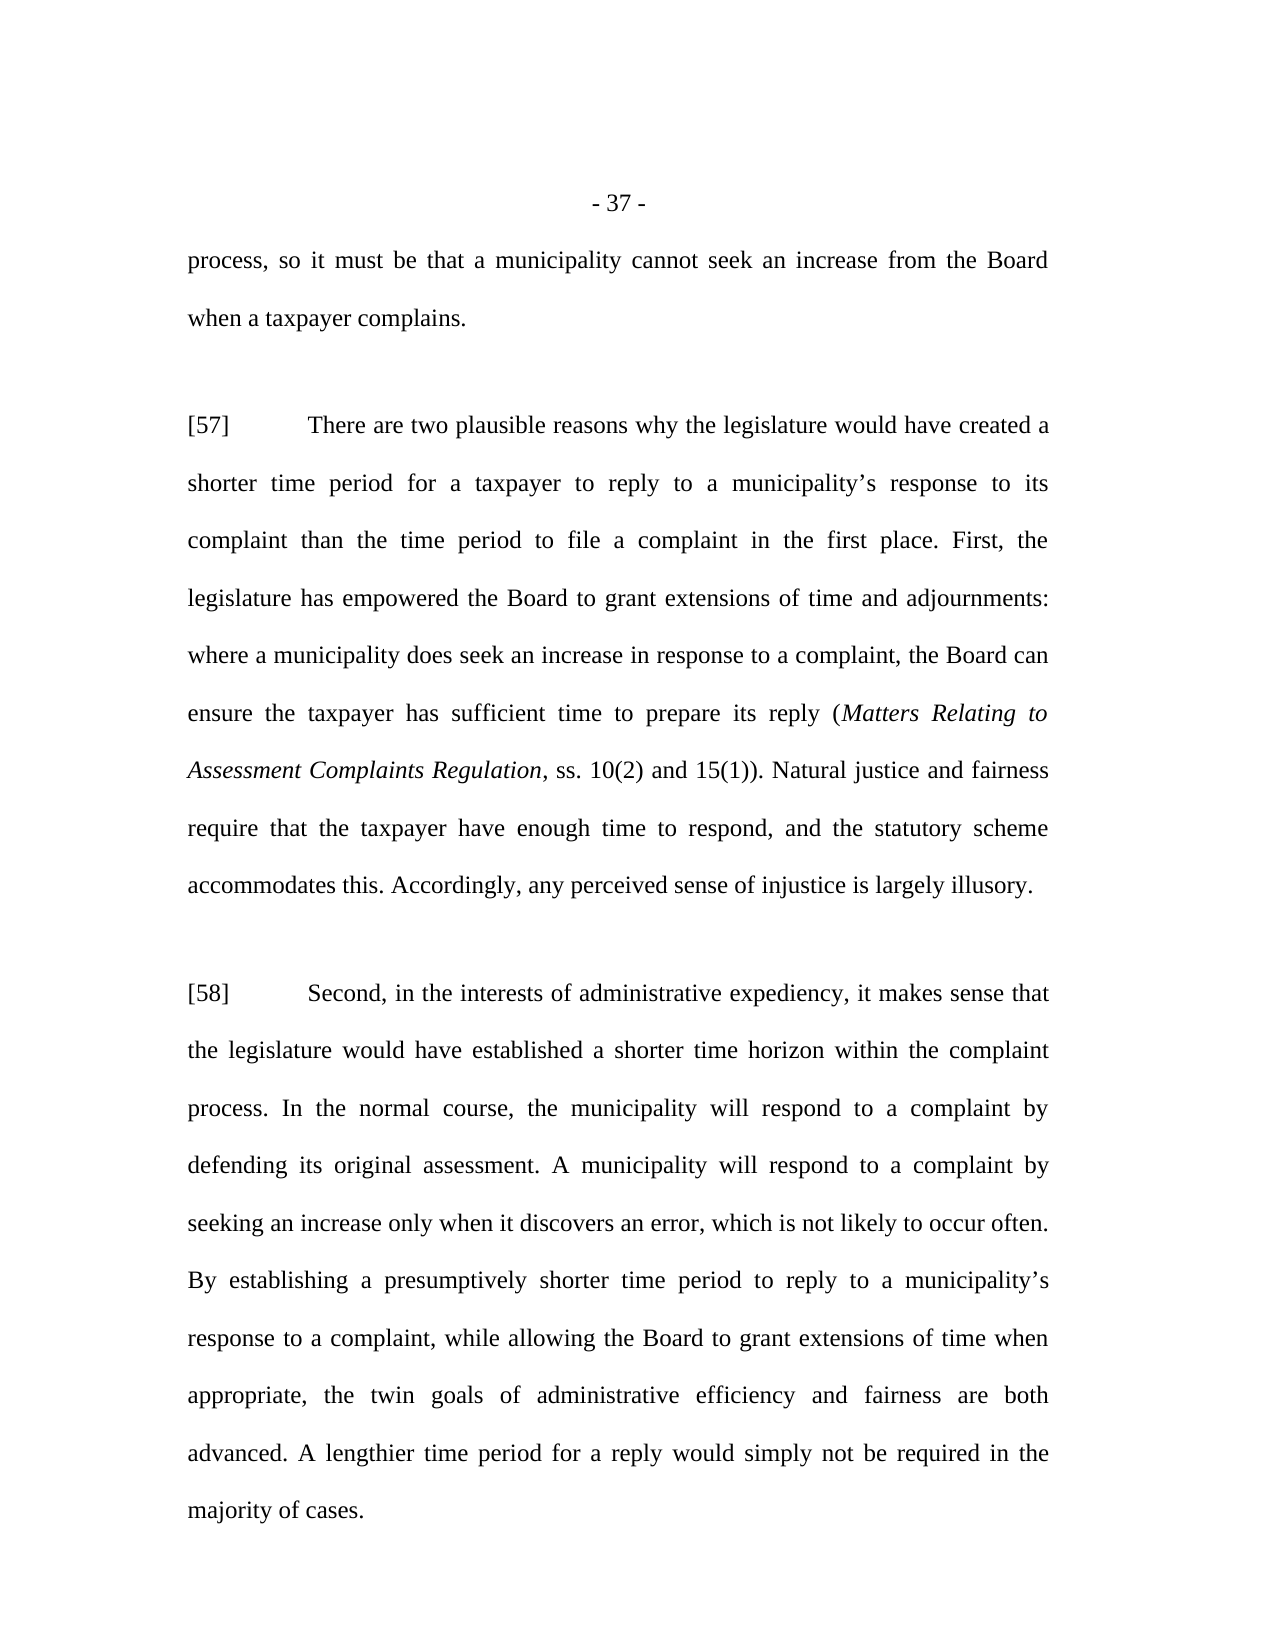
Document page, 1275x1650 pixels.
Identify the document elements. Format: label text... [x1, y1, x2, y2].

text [187, 245, 1050, 331]
text There are two plausible reasons why the legislature would have created a shorter time period for a taxpayer to reply to a municipality’s response to its complaint than the time period to file a complaint in the first place. First, the legislature has empowered the Board to grant extensions of time and adjournments: where a municipality does seek an increase in response to a complaint, the Board can ensure the taxpayer has sufficient time to prepare its reply (Matters Relating to Assessment Complaints Regulation, ss. 10(2) and 15(1)). Natural justice and fairness require that the taxpayer have enough time to respond, and the statutory scheme accommodates this. Accordingly, any perceived sense of injustice is largely illusory. [187, 410, 1050, 899]
text Second, in the interests of administrative expediency, it makes sense that the legislature would have established a shorter time horizon within the complaint process. In the normal course, the municipality will respond to a complaint by defending its original assessment. A municipality will respond to a complaint by seeking an increase only when it discovers an error, which is not likely to occur often. By establishing a presumptively shorter time period to reply to a municipality’s response to a complaint, while allowing the Board to grant extensions of time when appropriate, the twin goals of administrative efficiency and fairness are both advanced. A lengthier time period for a reply would simply not be required in the majority of cases. [187, 978, 1050, 1524]
